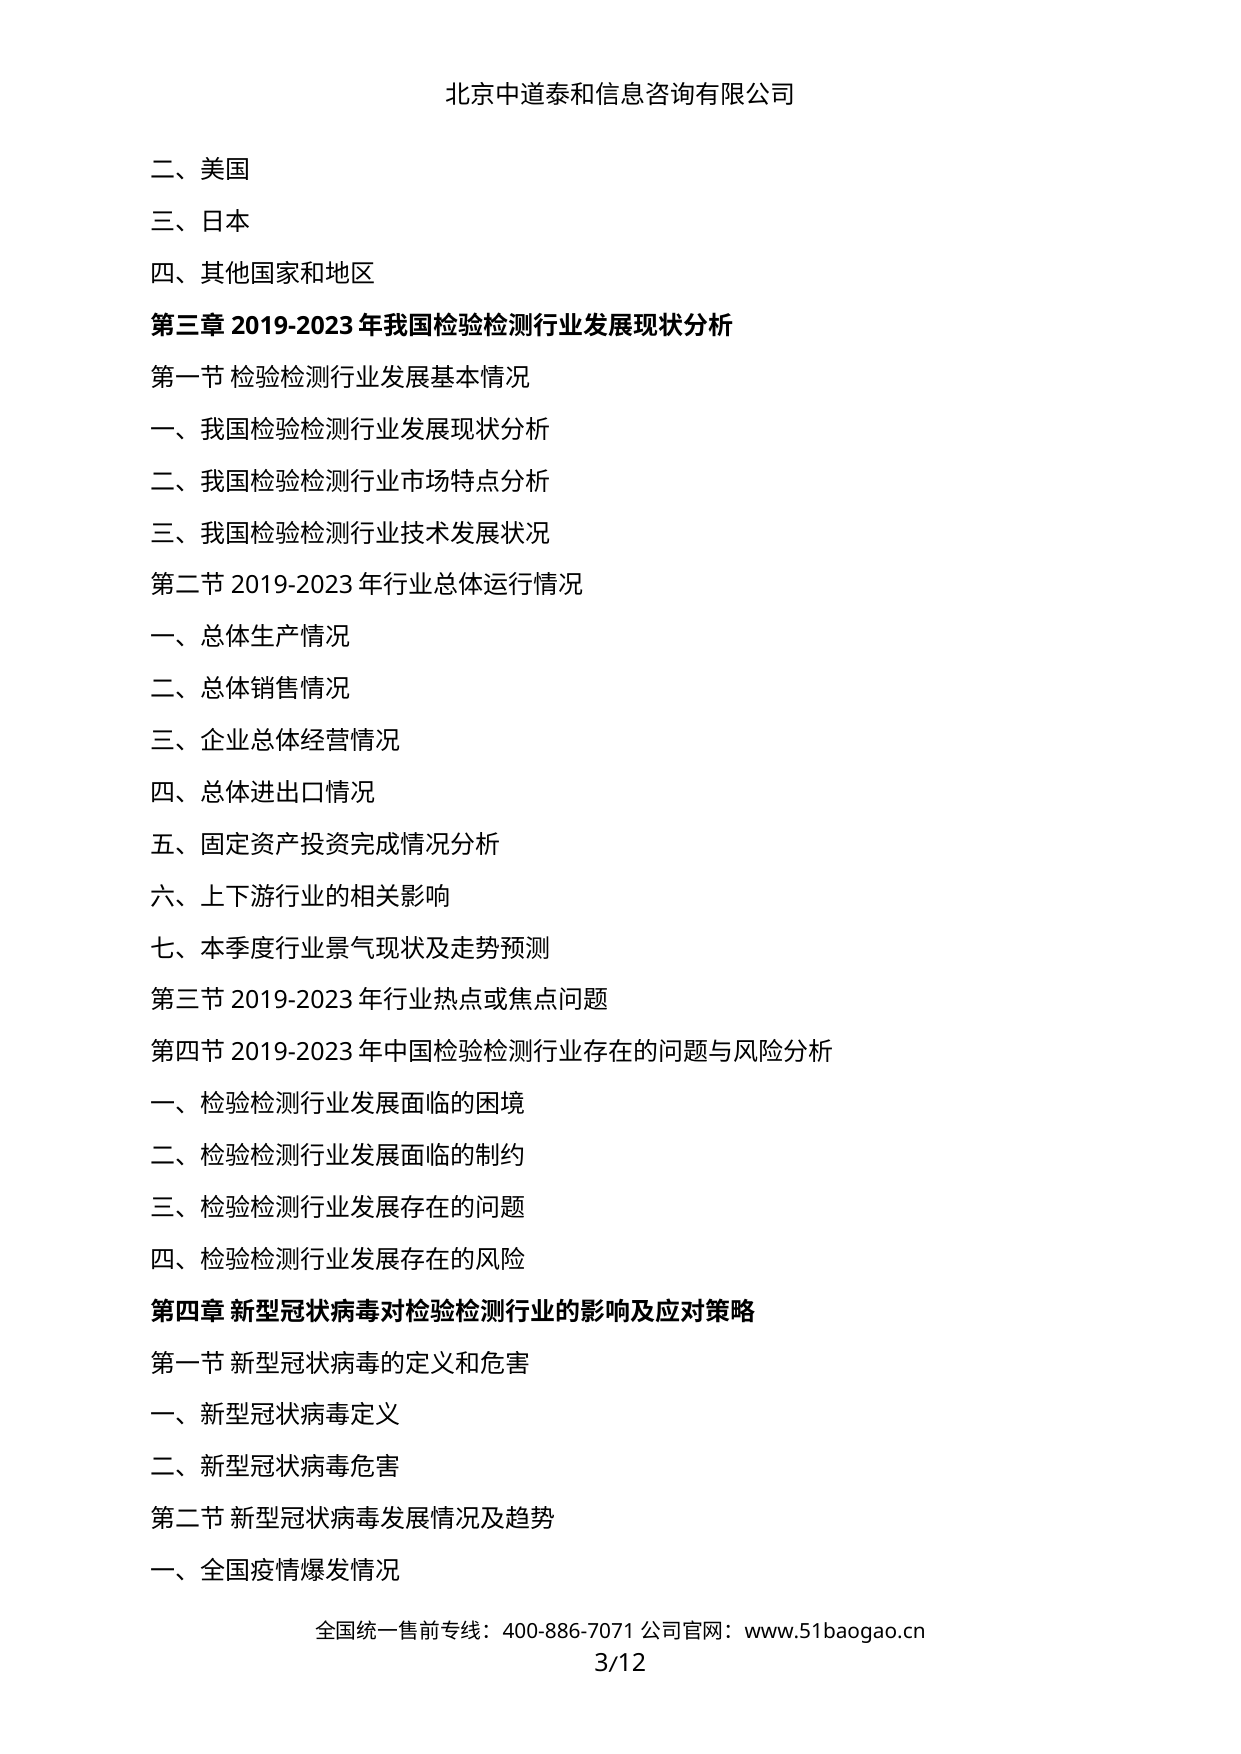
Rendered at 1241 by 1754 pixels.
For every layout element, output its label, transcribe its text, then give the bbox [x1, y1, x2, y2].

text 一、我国检验检测行业发展现状分析 [150, 409, 1090, 446]
text 第一节 新型冠状病毒的定义和危害 [150, 1343, 1090, 1379]
text 一、检验检测行业发展面临的困境 [150, 1084, 1090, 1120]
text 七、本季度行业景气现状及走势预测 [150, 928, 1090, 964]
text 三、检验检测行业发展存在的问题 [150, 1187, 1090, 1224]
text 第三节 2019-2023年行业热点或焦点问题 [150, 980, 1090, 1016]
text 第一节 检验检测行业发展基本情况 [150, 357, 1090, 394]
text 五、固定资产投资完成情况分析 [150, 824, 1090, 861]
text 四、总体进出口情况 [150, 772, 1090, 809]
text 三、企业总体经营情况 [150, 721, 1090, 757]
text 第四节 2019-2023年中国检验检测行业存在的问题与风险分析 [150, 1032, 1090, 1068]
text 一、新型冠状病毒定义 [150, 1395, 1090, 1431]
text 六、上下游行业的相关影响 [150, 876, 1090, 912]
text 第四章 新型冠状病毒对检验检测行业的影响及应对策略 [150, 1291, 1090, 1327]
text 第二节 新型冠状病毒发展情况及趋势 [150, 1499, 1090, 1535]
text 二、总体销售情况 [150, 669, 1090, 705]
text 第二节 2019-2023年行业总体运行情况 [150, 565, 1090, 601]
text 三、日本 [150, 202, 1090, 238]
text 三、我国检验检测行业技术发展状况 [150, 513, 1090, 549]
text 四、检验检测行业发展存在的风险 [150, 1239, 1090, 1276]
text 二、美国 [150, 150, 1090, 186]
text 二、检验检测行业发展面临的制约 [150, 1136, 1090, 1172]
text 二、新型冠状病毒危害 [150, 1447, 1090, 1483]
text 一、全国疫情爆发情况 [150, 1551, 1090, 1587]
text 第三章 2019-2023年我国检验检测行业发展现状分析 [150, 306, 1090, 342]
text 一、总体生产情况 [150, 617, 1090, 653]
text 二、我国检验检测行业市场特点分析 [150, 461, 1090, 497]
text 四、其他国家和地区 [150, 254, 1090, 290]
